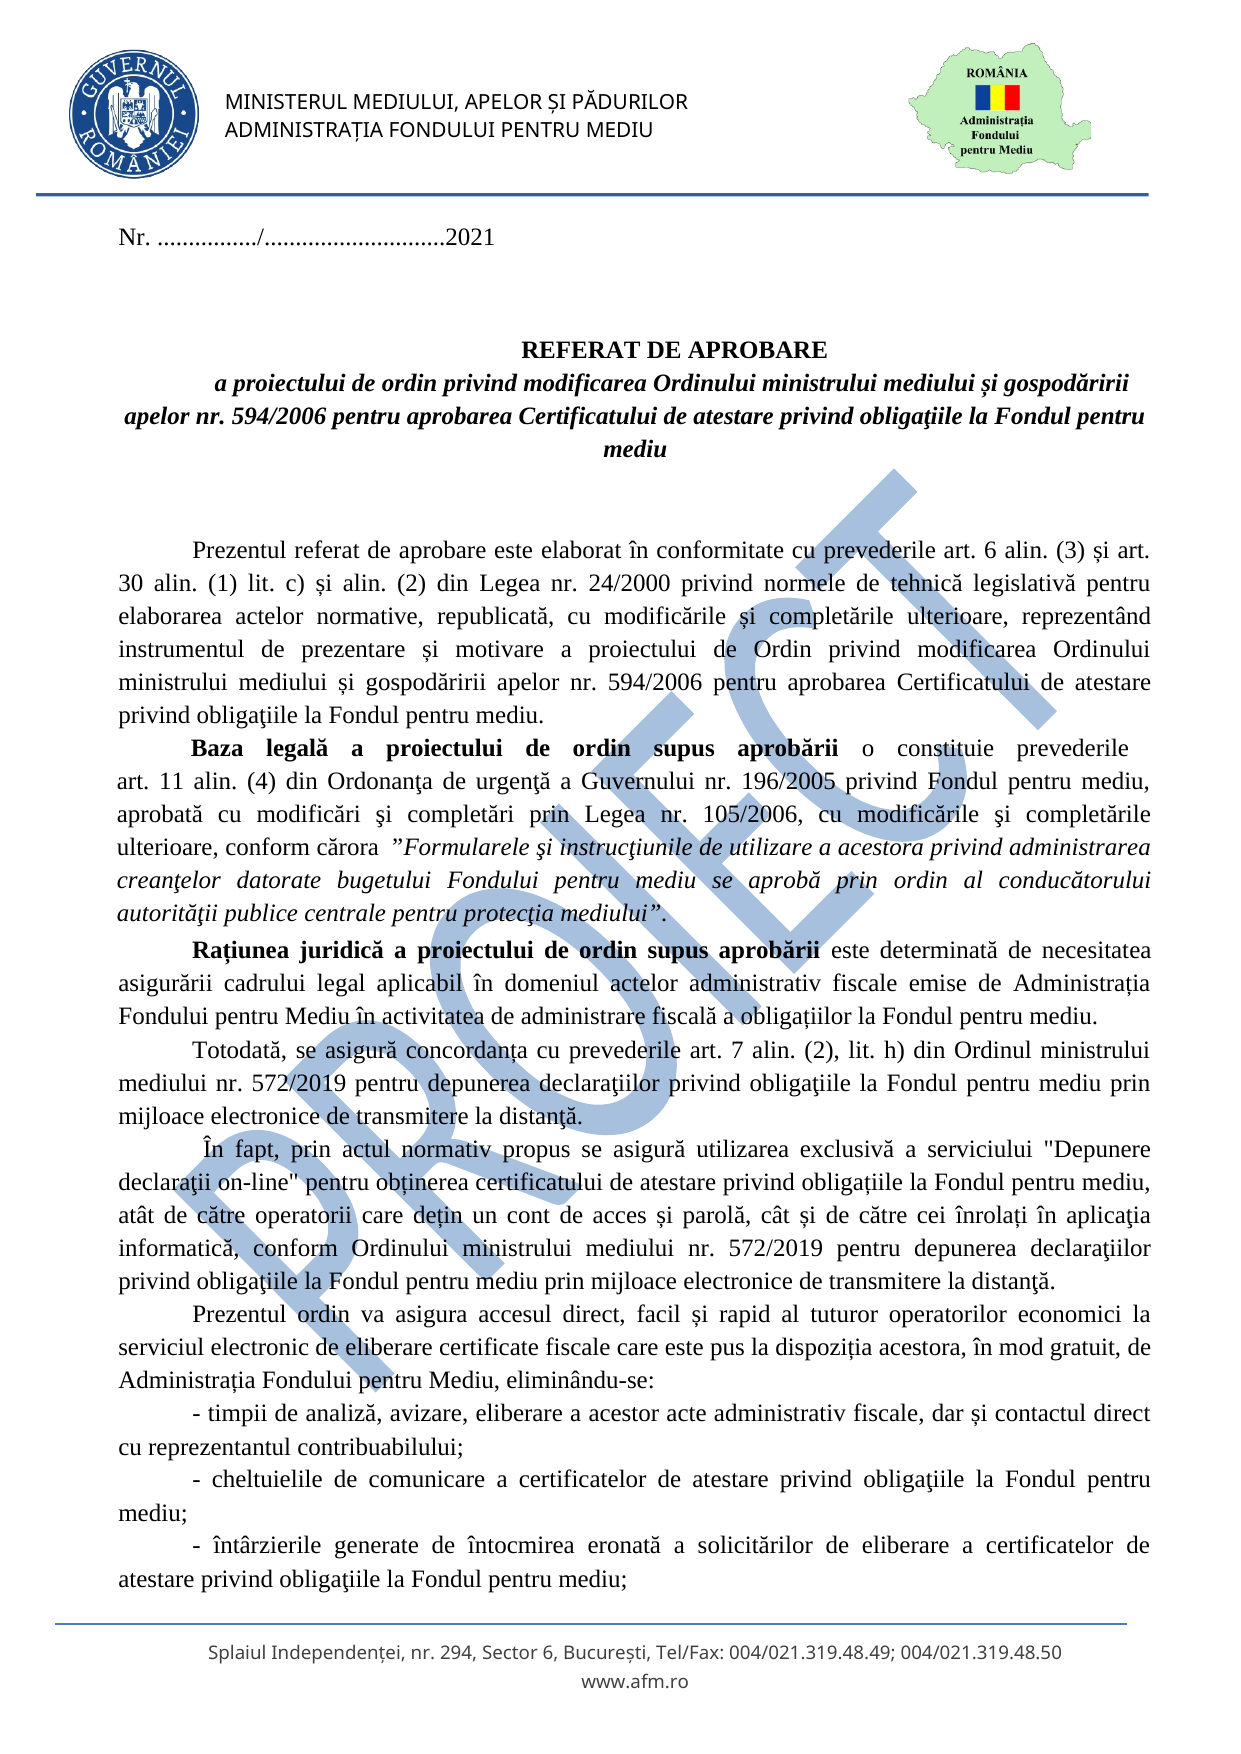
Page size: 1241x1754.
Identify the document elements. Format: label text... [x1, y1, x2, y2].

text - timpii de analiză, avizare, eliberare a acestor acte administrativ fiscale, dar și contactul direct cu reprezentantul contribuabilului; [118, 1398, 1152, 1460]
text Baza legală a proiectului de ordin supus aprobării o constituie prevederile art. 11 alin. (4) din Ordonanţa de urgenţă a Guvernului nr. 196/2005 privind Fondul pentru mediu, aprobată cu modificări şi completări prin Legea nr. 105/2006, cu modificările şi completările ulterioare, conform cărora ”Formularele şi instrucţiunile de utilizare a acestora privind administrarea creanţelor datorate bugetului Fondului pentru mediu se aprobă prin ordin al conducătorului autorităţii publice centrale pentru protecţia mediului”. [117, 733, 1152, 927]
text Rațiunea juridică a proiectului de ordin supus aprobării este determinată de necesitatea asigurării cadrului legal aplicabil în domeniul actelor administrativ fiscale emise de Administrația Fondului pentru Mediu în activitatea de administrare fiscală a obligațiilor la Fondul pentru mediu. [118, 935, 1152, 1030]
subtitle AndreeREFERAT DE APROBARE [118, 335, 1152, 364]
text - cheltuielile de comunicare a certificatelor de atestare privind obligaţiile la Fondul pentru mediu; [118, 1464, 1152, 1526]
text Totodată, se asigură concordanța cu prevederile art. 7 alin. (2), lit. h) din Ordinul ministrului mediului nr. 572/2019 pentru depunerea declaraţiilor privind obligaţiile la Fondul pentru mediu prin mijloace electronice de transmitere la distanţă. [118, 1035, 1152, 1129]
picture [908, 43, 1092, 174]
text În fapt, prin actul normativ propus se asigură utilizarea exclusivă a serviciului "Depunere declaraţii on-line" pentru obținerea certificatului de atestare privind obligațiile la Fondul pentru mediu, atât de către operatorii care dețin un cont de acces și parolă, cât și de către cei înrolați în aplicaţia informatică, conform Ordinului ministrului mediului nr. 572/2019 pentru depunerea declaraţiilor privind obligaţiile la Fondul pentru mediu prin mijloace electronice de transmitere la distanţă. [118, 1134, 1152, 1295]
text Prezentul referat de aprobare este elaborat în conformitate cu prevederile art. 6 alin. (3) și art. 30 alin. (1) lit. c) și alin. (2) din Legea nr. 24/2000 privind normele de tehnică legislativă pentru elaborarea actelor normative, republicată, cu modificările și completările ulterioare, reprezentând instrumentul de prezentare și motivare a proiectului de Ordin privind modificarea Ordinului ministrului mediului și gospodăririi apelor nr. 594/2006 pentru aprobarea Certificatului de atestare privind obligaţiile la Fondul pentru mediu. [118, 535, 1152, 729]
text Nr. ................/.............................2021 [118, 222, 1152, 250]
picture [62, 42, 205, 185]
text - întârzierile generate de întocmirea eronată a solicitărilor de eliberare a certificatelor de atestare privind obligaţiile la Fondul pentru mediu; [118, 1531, 1152, 1592]
text a proiectului de ordin privind modificarea Ordinului ministrului mediului și gospodăririi apelor nr. 594/2006 pentru aprobarea Certificatului de atestare privind obligaţiile la Fondul pentru mediu [118, 368, 1152, 463]
text Prezentul ordin va asigura accesul direct, facil și rapid al tuturor operatorilor economici la serviciul electronic de eliberare certificate fiscale care este pus la dispoziția acestora, în mod gratuit, de Administrația Fondului pentru Mediu, eliminându-se: [118, 1299, 1152, 1394]
